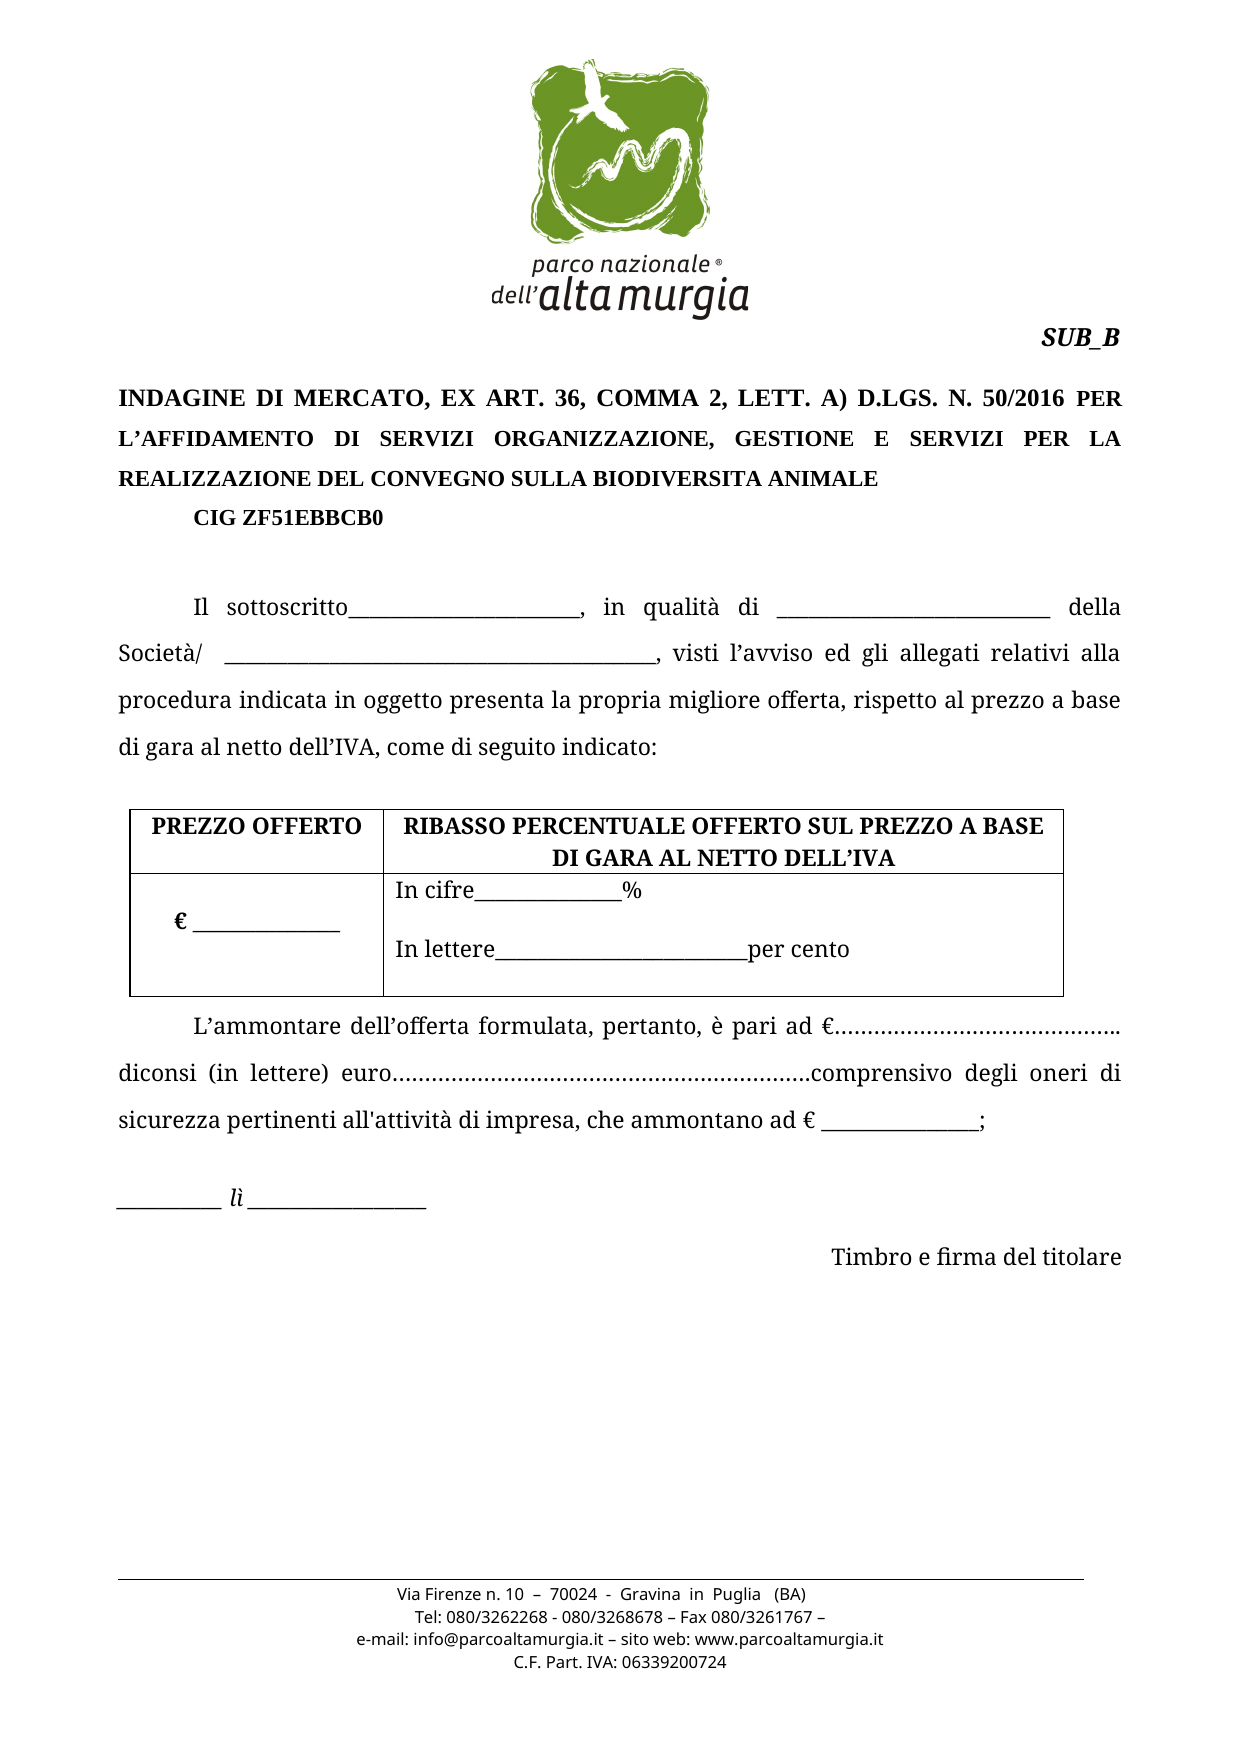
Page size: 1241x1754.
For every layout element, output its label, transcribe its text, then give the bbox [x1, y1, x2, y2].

text __________ lì _________________ [118, 1182, 1122, 1213]
picture [492, 59, 749, 320]
text INDAGINE DI MERCATO, EX ART. 36, COMMA 2, LETT. A) D.LGS. N. 50/2016 PER L’AFFIDAMENTO DI SERVIZI ORGANIZZAZIONE, GESTIONE E SERVIZI PER LA REALIZZAZIONE DEL CONVEGNO SULLA BIODIVERSITA ANIMALE [118, 383, 1122, 491]
table_header PREZZO OFFERTO [131, 810, 383, 873]
text Il sottoscritto______________________, in qualità di __________________________ della Società/ _________________________________________, visti l’avviso ed gli allegati relativi alla procedura indicata in oggetto presenta la propria migliore offerta, rispetto al prezzo a base di gara al netto dell’IVA, come di seguito indicato: [118, 590, 1122, 762]
text Timbro e firma del titolare [118, 1241, 1122, 1272]
table_header RIBASSO PERCENTUALE OFFERTO SUL PREZZO A BASE DI GARA AL NETTO DELL’IVA [384, 810, 1063, 873]
text L’ammontare dell’offerta formulata, pertanto, è pari ad €…………………………………….. diconsi (in lettere) euro……………………………………………………….comprensivo degli oneri di sicurezza pertinenti all'attività di impresa, che ammontano ad € _______________; [118, 1010, 1122, 1135]
text CIG ZF51EBBCB0 [118, 504, 1122, 530]
table_cell In cifre______________% In lettere________________________per cento [384, 874, 1063, 996]
text SUB_B [118, 320, 1122, 354]
table_cell € ______________ [131, 874, 383, 996]
